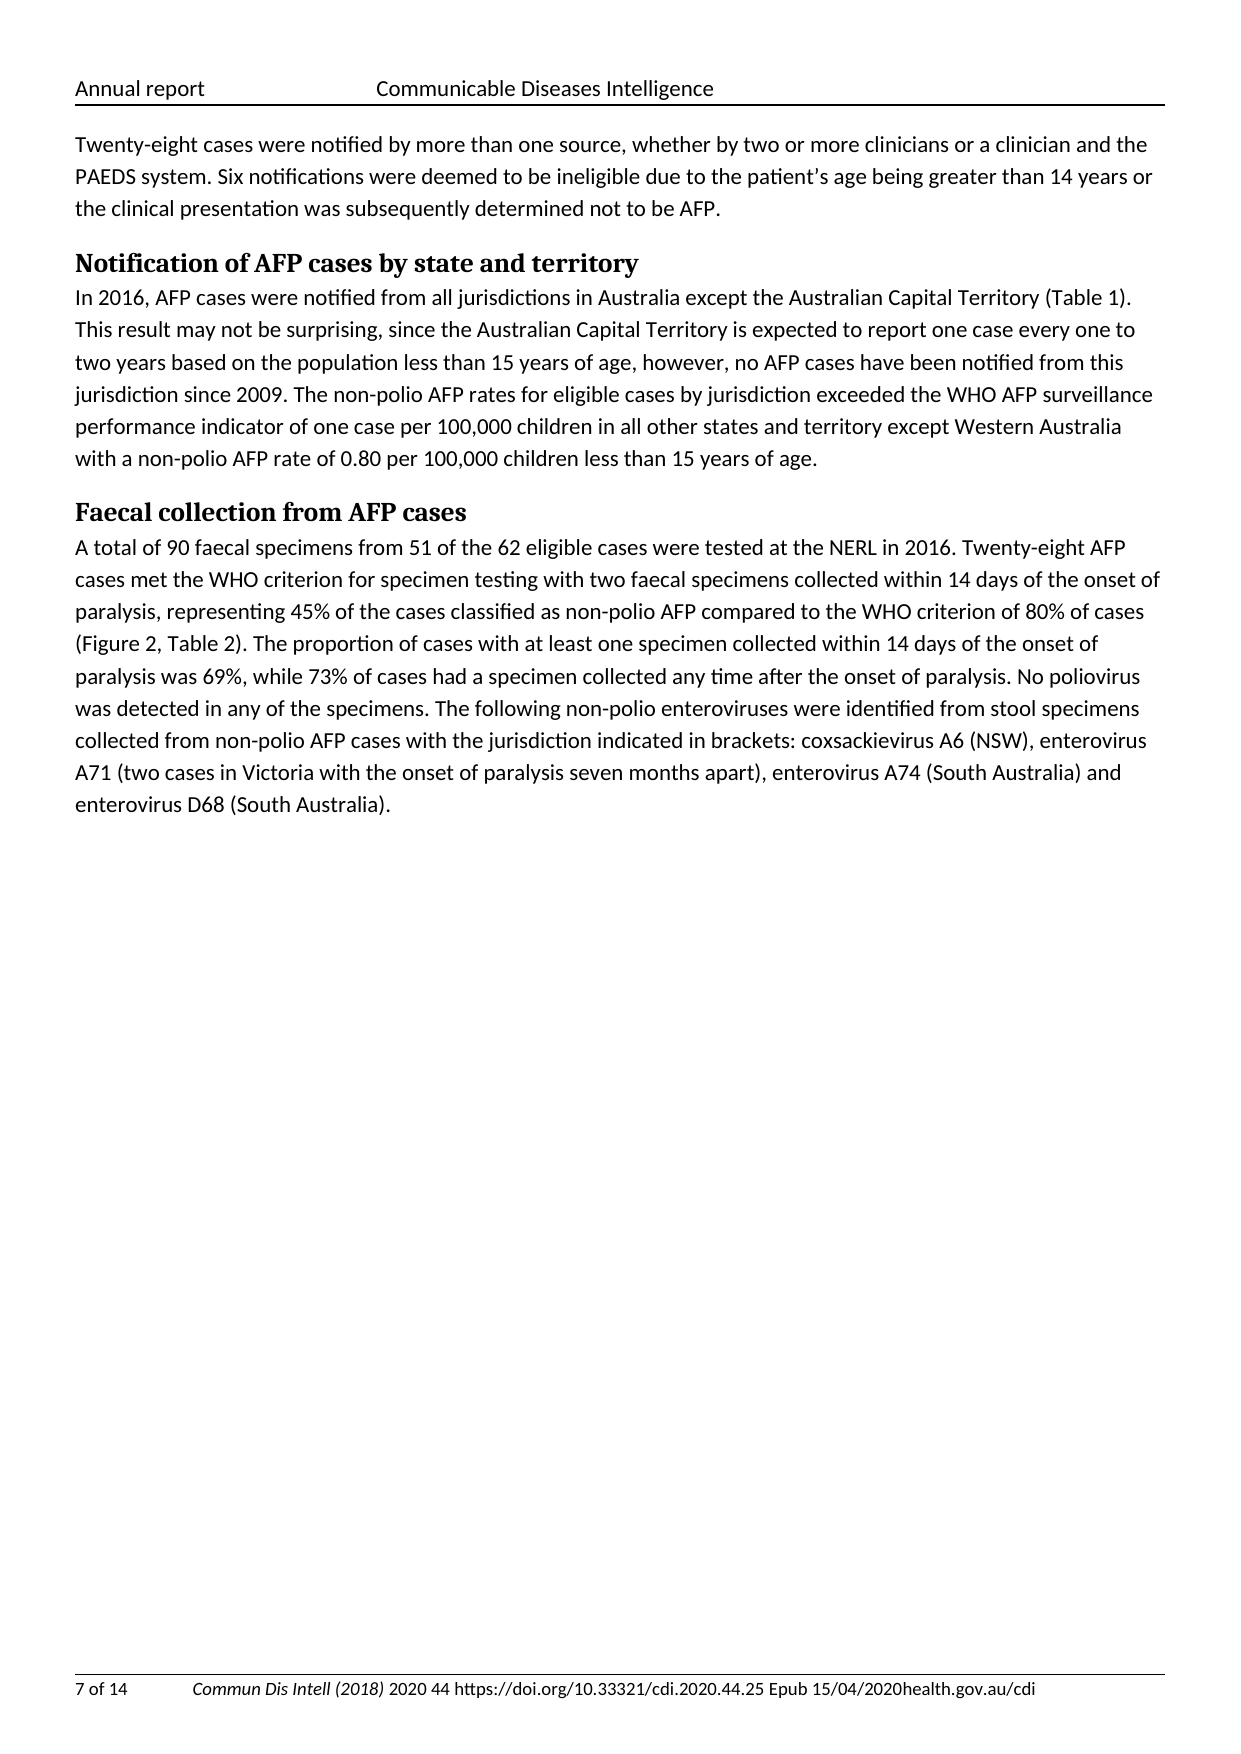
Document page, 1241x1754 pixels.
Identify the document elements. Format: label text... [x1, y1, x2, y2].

text A total of 90 faecal specimens from 51 of the 62 eligible cases were tested at the NERL in 2016. Twenty-eight AFP cases met the WHO criterion for specimen testing with two faecal specimens collected within 14 days of the onset of paralysis, representing 45% of the cases classified as non-polio AFP compared to the WHO criterion of 80% of cases (Figure 2, Table 2). The proportion of cases with at least one specimen collected within 14 days of the onset of paralysis was 69%, while 73% of cases had a specimen collected any time after the onset of paralysis. No poliovirus was detected in any of the specimens. The following non-polio enteroviruses were identified from stool specimens collected from non-polio AFP cases with the jurisdiction indicated in brackets: coxsackievirus A6 (NSW), enterovirus A71 (two cases in Victoria with the onset of paralysis seven months apart), enterovirus A74 (South Australia) and enterovirus D68 (South Australia). [75, 533, 1165, 818]
subtitle Notification of AFP cases by state and territory [75, 248, 1165, 279]
text In 2016, AFP cases were notified from all jurisdictions in Australia except the Australian Capital Territory (Table 1). This result may not be surprising, since the Australian Capital Territory is expected to report one case every one to two years based on the population less than 15 years of age, however, no AFP cases have been notified from this jurisdiction since 2009. The non-polio AFP rates for eligible cases by jurisdiction exceeded the WHO AFP surveillance performance indicator of one case per 100,000 children in all other states and territory except Western Australia with a non-polio AFP rate of 0.80 per 100,000 children less than 15 years of age. [75, 283, 1165, 472]
subtitle Faecal collection from AFP cases [75, 497, 1165, 528]
text Twenty-eight cases were notified by more than one source, whether by two or more clinicians or a clinician and the PAEDS system. Six notifications were deemed to be ineligible due to the patient’s age being greater than 14 years or the clinical presentation was subsequently determined not to be AFP. [75, 130, 1165, 223]
